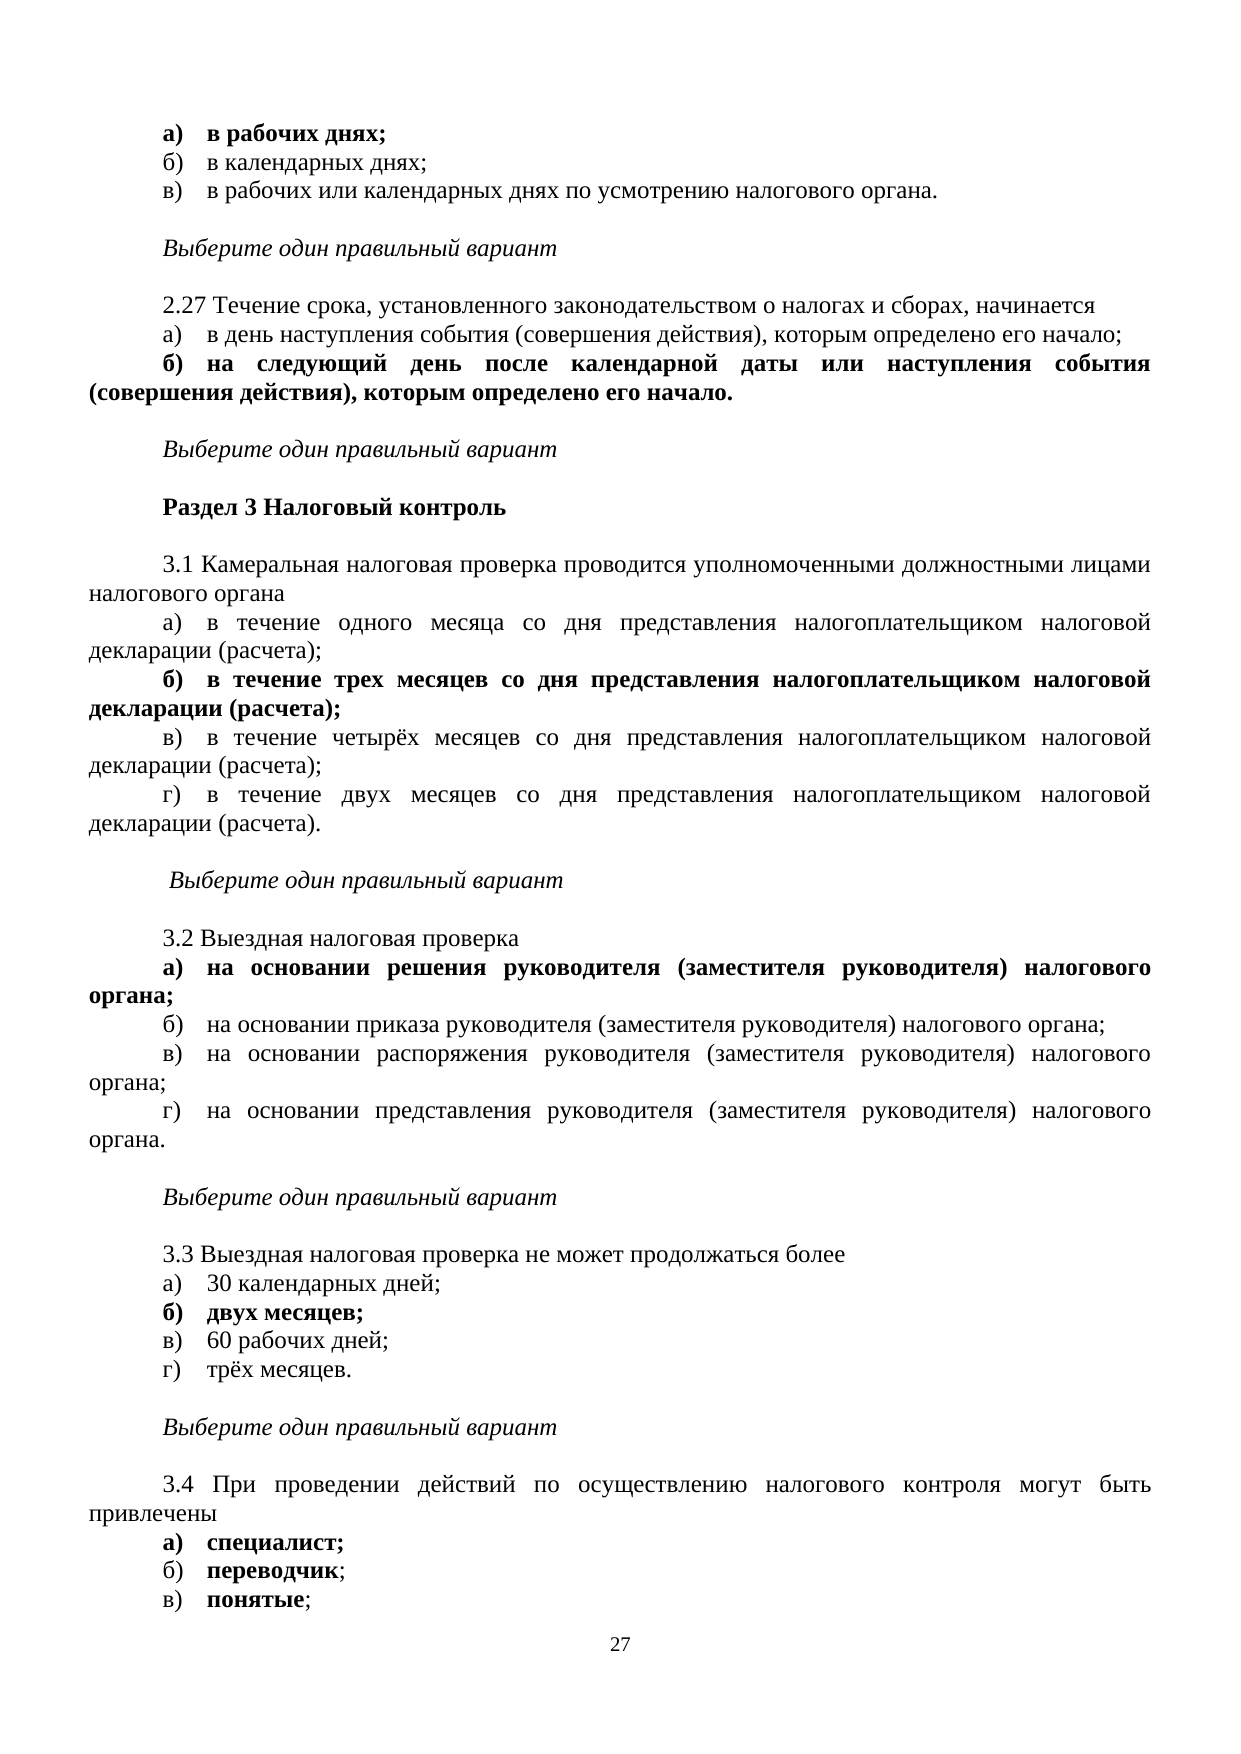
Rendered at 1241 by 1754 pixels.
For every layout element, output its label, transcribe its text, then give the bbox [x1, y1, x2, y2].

list 60 рабочих дней; [88, 1326, 1152, 1354]
list на основании приказа руководителя (заместителя руководителя) налогового органа; [88, 1009, 1152, 1038]
list в день наступления события (совершения действия), которым определено его начало; [88, 319, 1152, 348]
text 2.27 Течение срока, установленного законодательством о налогах и сборах, начинается [88, 291, 1152, 319]
text Выберите один правильный вариант [88, 1412, 1152, 1441]
list в течение трех месяцев со дня представления налогоплательщиком налоговой декларации (расчета); [88, 664, 1152, 722]
list специалист; [88, 1527, 1152, 1556]
list 30 календарных дней; [88, 1268, 1152, 1297]
text 3.1 Камеральная налоговая проверка проводится уполномоченными должностными лицами налогового органа [88, 549, 1152, 607]
list в рабочих или календарных днях по усмотрению налогового органа. [88, 176, 1152, 204]
text Выберите один правильный вариант [88, 233, 1152, 262]
text 3.3 Выездная налоговая проверка не может продолжаться более [88, 1239, 1152, 1268]
text Выберите один правильный вариант [88, 1182, 1152, 1211]
list переводчик; [88, 1556, 1152, 1584]
text Выберите один правильный вариант [88, 866, 1152, 894]
list понятые; [88, 1584, 1152, 1613]
text 3.4 При проведении действий по осуществлению налогового контроля могут быть привлечены [88, 1469, 1152, 1527]
list двух месяцев; [88, 1297, 1152, 1326]
list на основании решения руководителя (заместителя руководителя) налогового органа; [88, 952, 1152, 1009]
list в календарных днях; [88, 147, 1152, 176]
list на основании представления руководителя (заместителя руководителя) налогового органа. [88, 1096, 1152, 1153]
list в течение четырёх месяцев со дня представления налогоплательщиком налоговой декларации (расчета); [88, 722, 1152, 779]
list трёх месяцев. [88, 1354, 1152, 1383]
list на основании распоряжения руководителя (заместителя руководителя) налогового органа; [88, 1038, 1152, 1096]
text 3.2 Выездная налоговая проверка [88, 923, 1152, 952]
text Выберите один правильный вариант [88, 434, 1152, 463]
text Раздел 3 Налоговый контроль [88, 492, 1152, 521]
list на следующий день после календарной даты или наступления события (совершения действия), которым определено его начало. [88, 348, 1152, 406]
list в течение одного месяца со дня представления налогоплательщиком налоговой декларации (расчета); [88, 607, 1152, 664]
list в течение двух месяцев со дня представления налогоплательщиком налоговой декларации (расчета). [88, 779, 1152, 837]
list в рабочих днях; [88, 118, 1152, 147]
